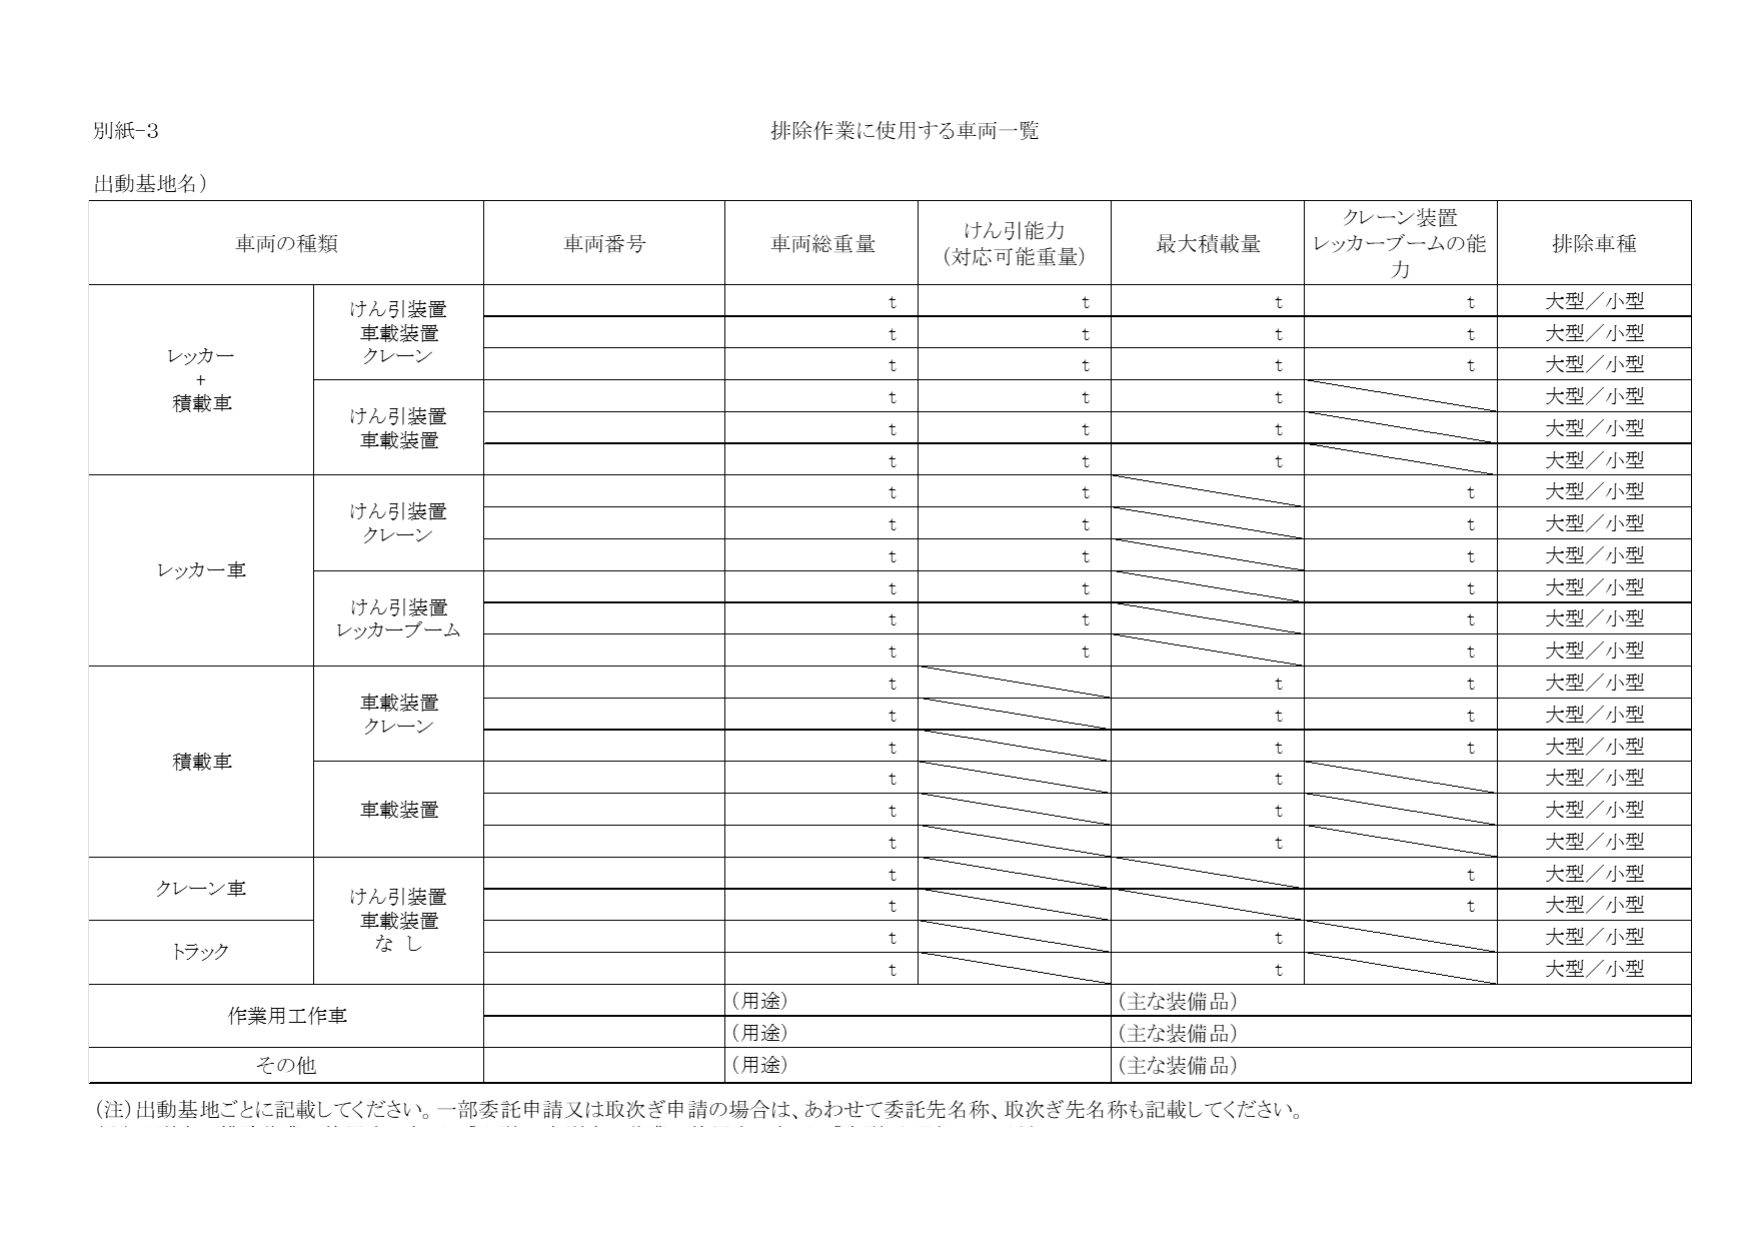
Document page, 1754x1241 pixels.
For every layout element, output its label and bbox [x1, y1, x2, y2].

picture [88, 113, 1693, 1127]
